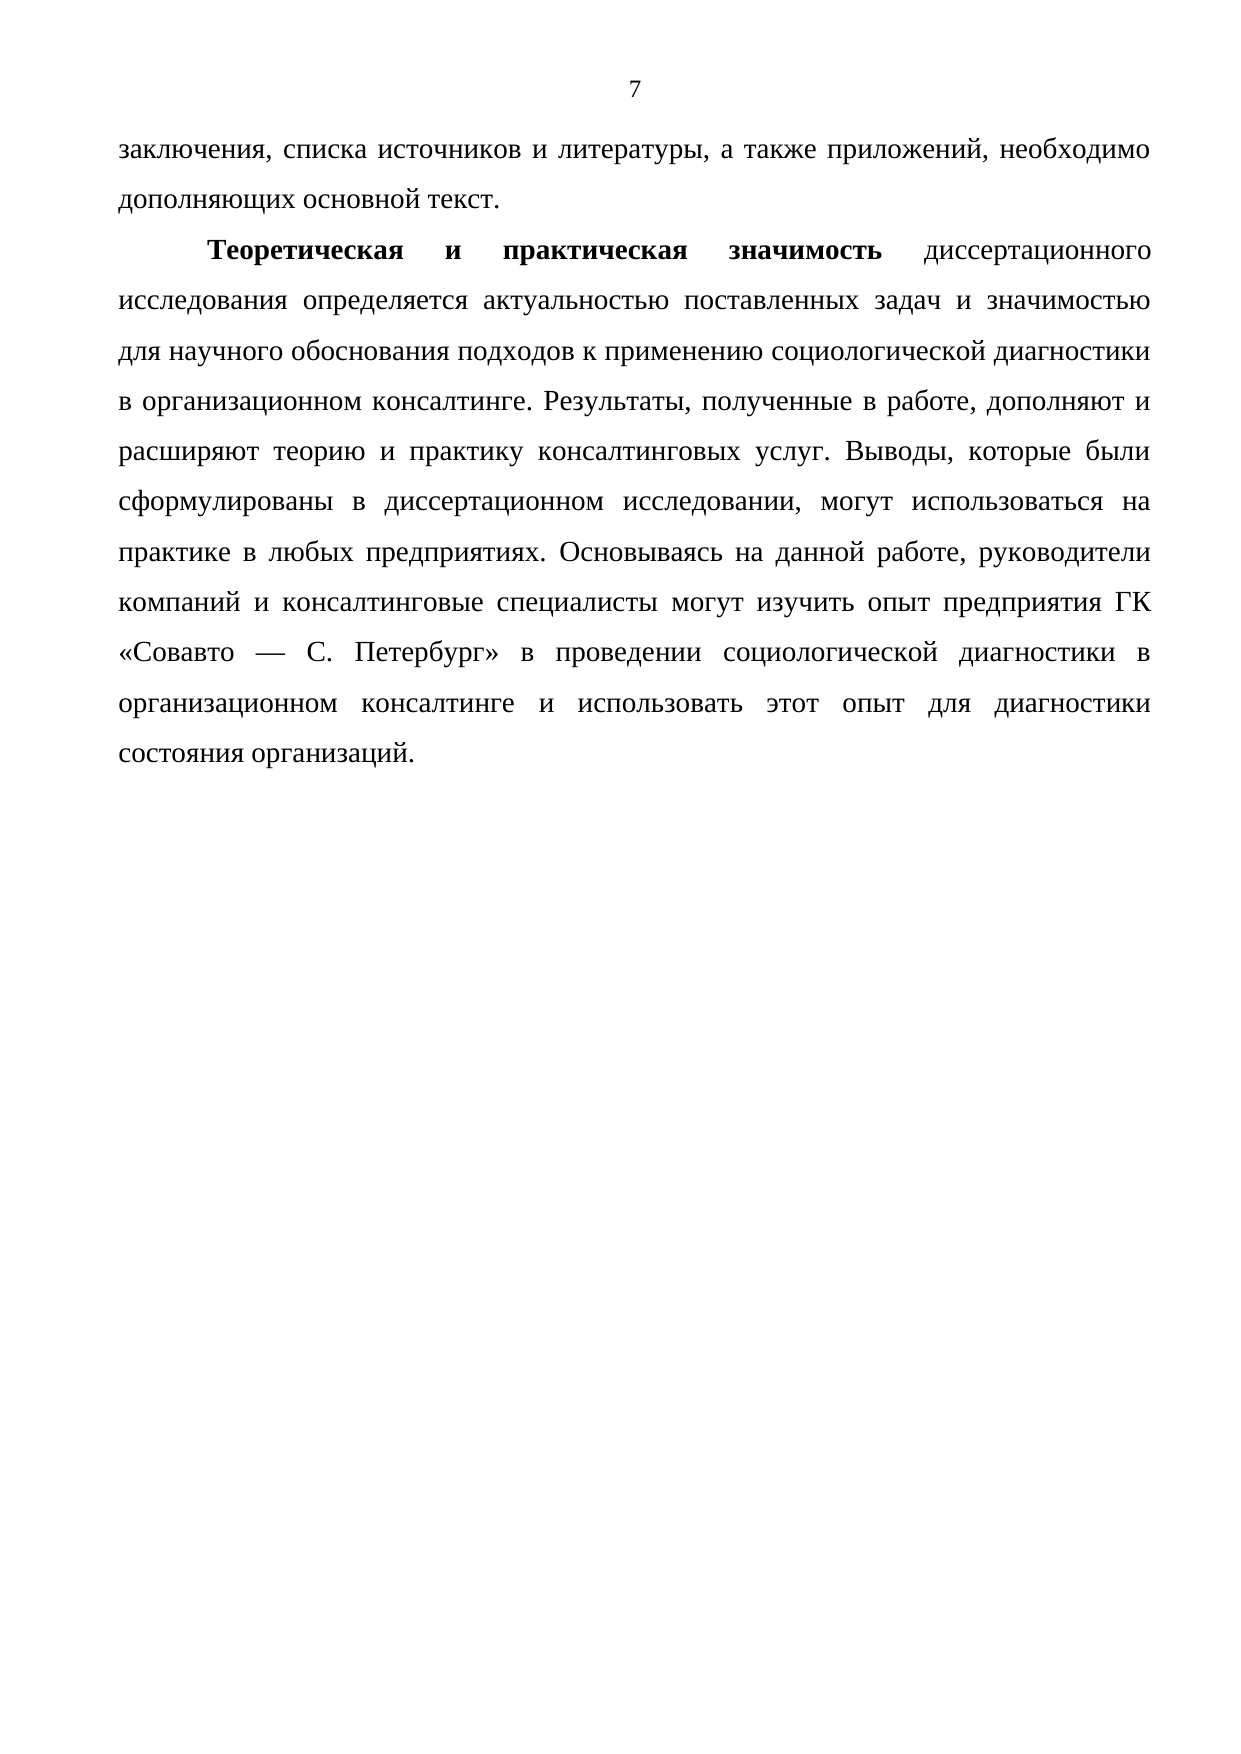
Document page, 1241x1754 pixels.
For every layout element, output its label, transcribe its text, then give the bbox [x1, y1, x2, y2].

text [118, 131, 1152, 215]
text Теоретическая и практическая значимость диссертационного исследования определяется актуальностью поставленных задач и значимостью для научного обоснования подходов к применению социологической диагностики в организационном консалтинге. Результаты, полученные в работе, дополняют и расширяют теорию и практику консалтинговых услуг. Выводы, которые были сформулированы в диссертационном исследовании, могут использоваться на практике в любых предприятиях. Основываясь на данной работе, руководители компаний и консалтинговые специалисты могут изучить опыт предприятия ГК «Совавто — С. Петербург» в проведении социологической диагностики в организационном консалтинге и использовать этот опыт для диагностики состояния организаций. [118, 232, 1152, 769]
